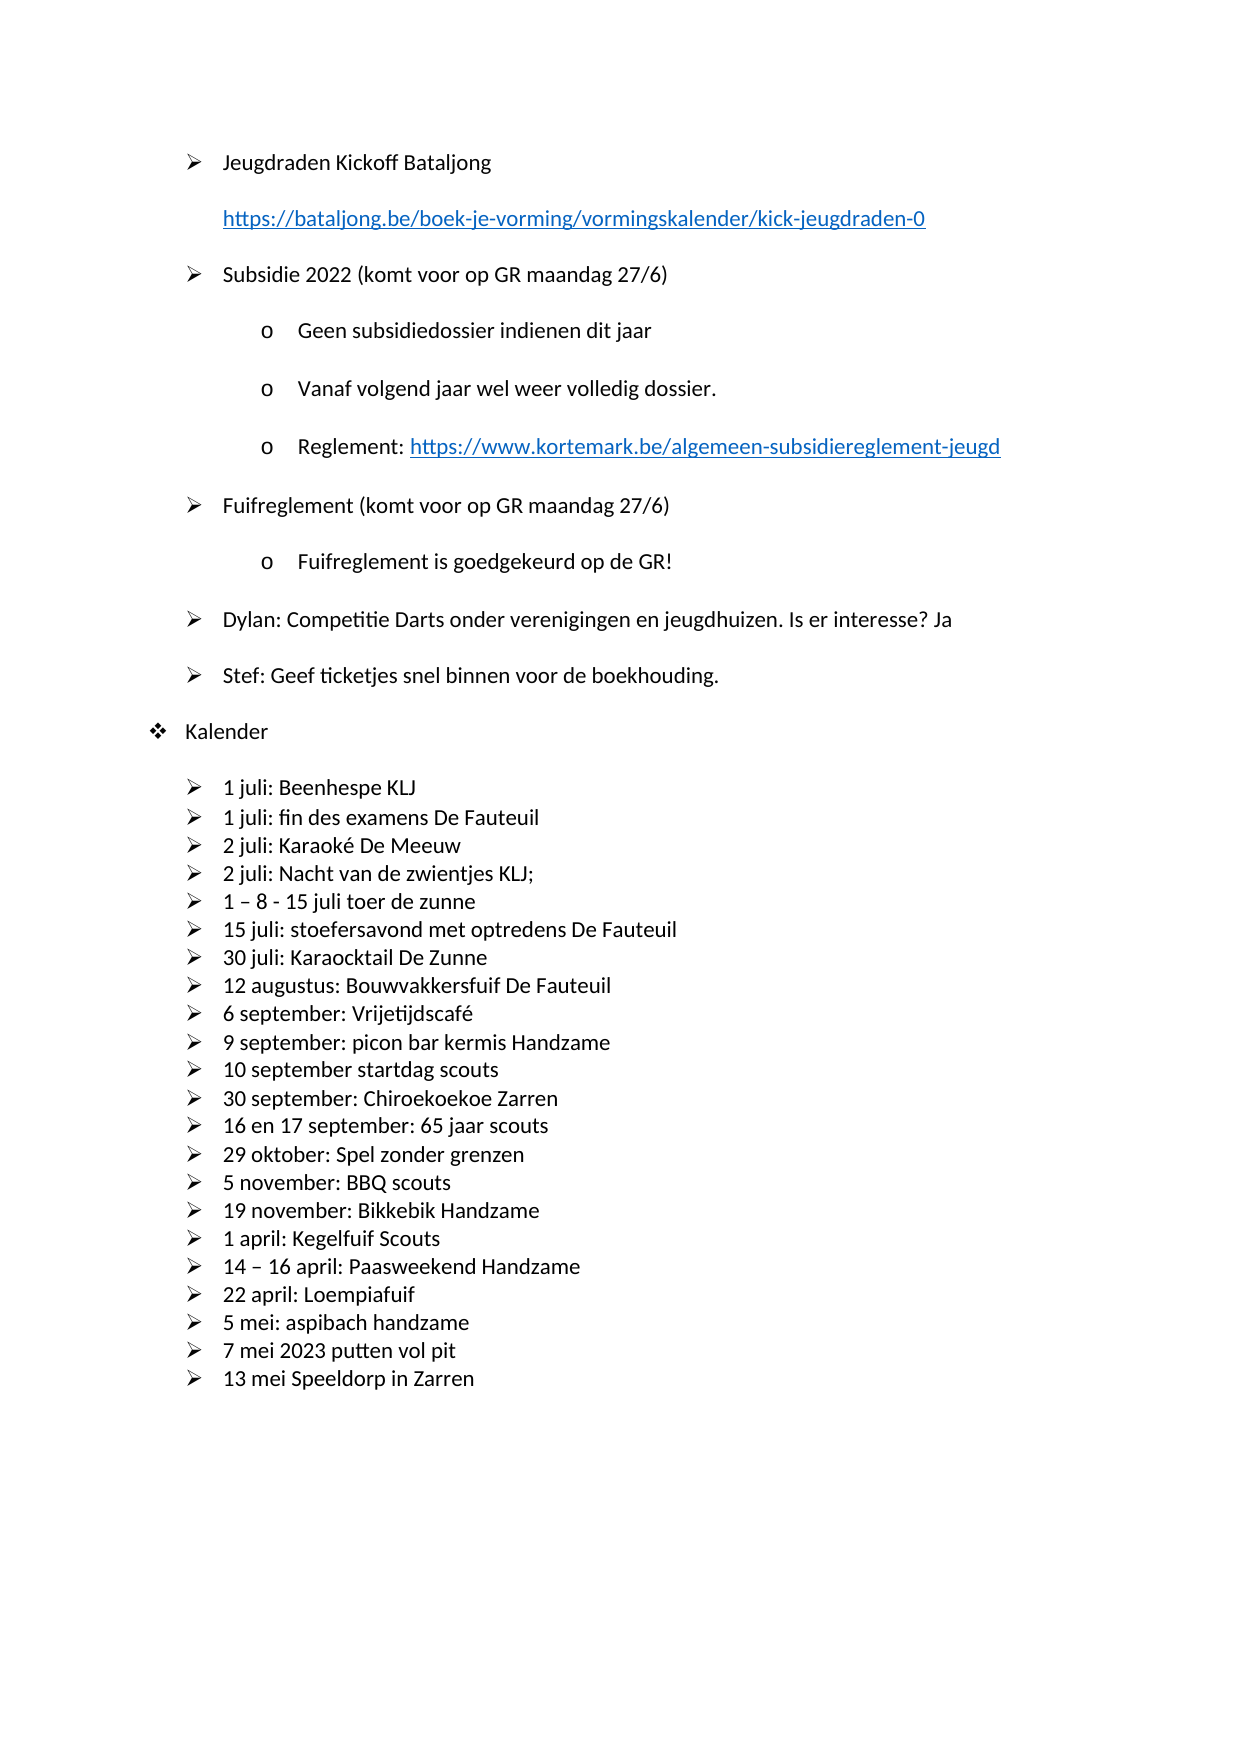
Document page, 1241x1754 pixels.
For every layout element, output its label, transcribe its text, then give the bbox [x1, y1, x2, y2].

list 2 juli: Karaoké De Meeuw [185, 831, 1093, 859]
list 1 juli: Beenhespe KLJ [185, 773, 1093, 801]
list 1 – 8 - 15 juli toer de zunne [185, 887, 1093, 916]
list 15 juli: stoefersavond met optredens De Fauteuil [185, 916, 1093, 943]
list 5 november: BBQ scouts [185, 1168, 1093, 1196]
list 30 juli: Karaocktail De Zunne [185, 943, 1093, 972]
list Fuifreglement is goedgekeurd op de GR! [260, 547, 1093, 576]
list Jeugdraden Kickoff Bataljong [185, 148, 1093, 176]
list Dylan: Competitie Darts onder verenigingen en jeugdhuizen. Is er interesse? Ja [185, 605, 1093, 633]
list 14 – 16 april: Paasweekend Handzame [185, 1252, 1093, 1280]
list 6 september: Vrijetijdscafé [185, 999, 1093, 1028]
list Kalender [148, 717, 1093, 745]
list 12 augustus: Bouwvakkersfuif De Fauteuil [185, 972, 1093, 999]
list 9 september: picon bar kermis Handzame [185, 1028, 1093, 1056]
list 10 september startdag scouts [185, 1056, 1093, 1084]
list 16 en 17 september: 65 jaar scouts [185, 1112, 1093, 1140]
list 5 mei: aspibach handzame [185, 1308, 1093, 1336]
list 13 mei Speeldorp in Zarren [185, 1364, 1093, 1392]
list Stef: Geef ticketjes snel binnen voor de boekhouding. [185, 661, 1093, 689]
list 29 oktober: Spel zonder grenzen [185, 1140, 1093, 1168]
list 1 juli: fin des examens De Fauteuil [185, 803, 1093, 831]
list 30 september: Chiroekoekoe Zarren [185, 1084, 1093, 1112]
list 19 november: Bikkebik Handzame [185, 1196, 1093, 1224]
list https://bataljong.be/boek-je-vorming/vormingskalender/kick-jeugdraden-0 [223, 204, 1093, 232]
list Reglement: https://www.kortemark.be/algemeen-subsidiereglement-jeugd [260, 432, 1093, 462]
list 22 april: Loempiafuif [185, 1280, 1093, 1308]
list Fuifreglement (komt voor op GR maandag 27/6) [185, 491, 1093, 519]
list 7 mei 2023 putten vol pit [185, 1336, 1093, 1364]
list Vanaf volgend jaar wel weer volledig dossier. [260, 374, 1093, 403]
list 1 april: Kegelfuif Scouts [185, 1224, 1093, 1252]
list Geen subsidiedossier indienen dit jaar [260, 316, 1093, 345]
list Subsidie 2022 (komt voor op GR maandag 27/6) [185, 260, 1093, 288]
list 2 juli: Nacht van de zwientjes KLJ; [185, 859, 1093, 887]
